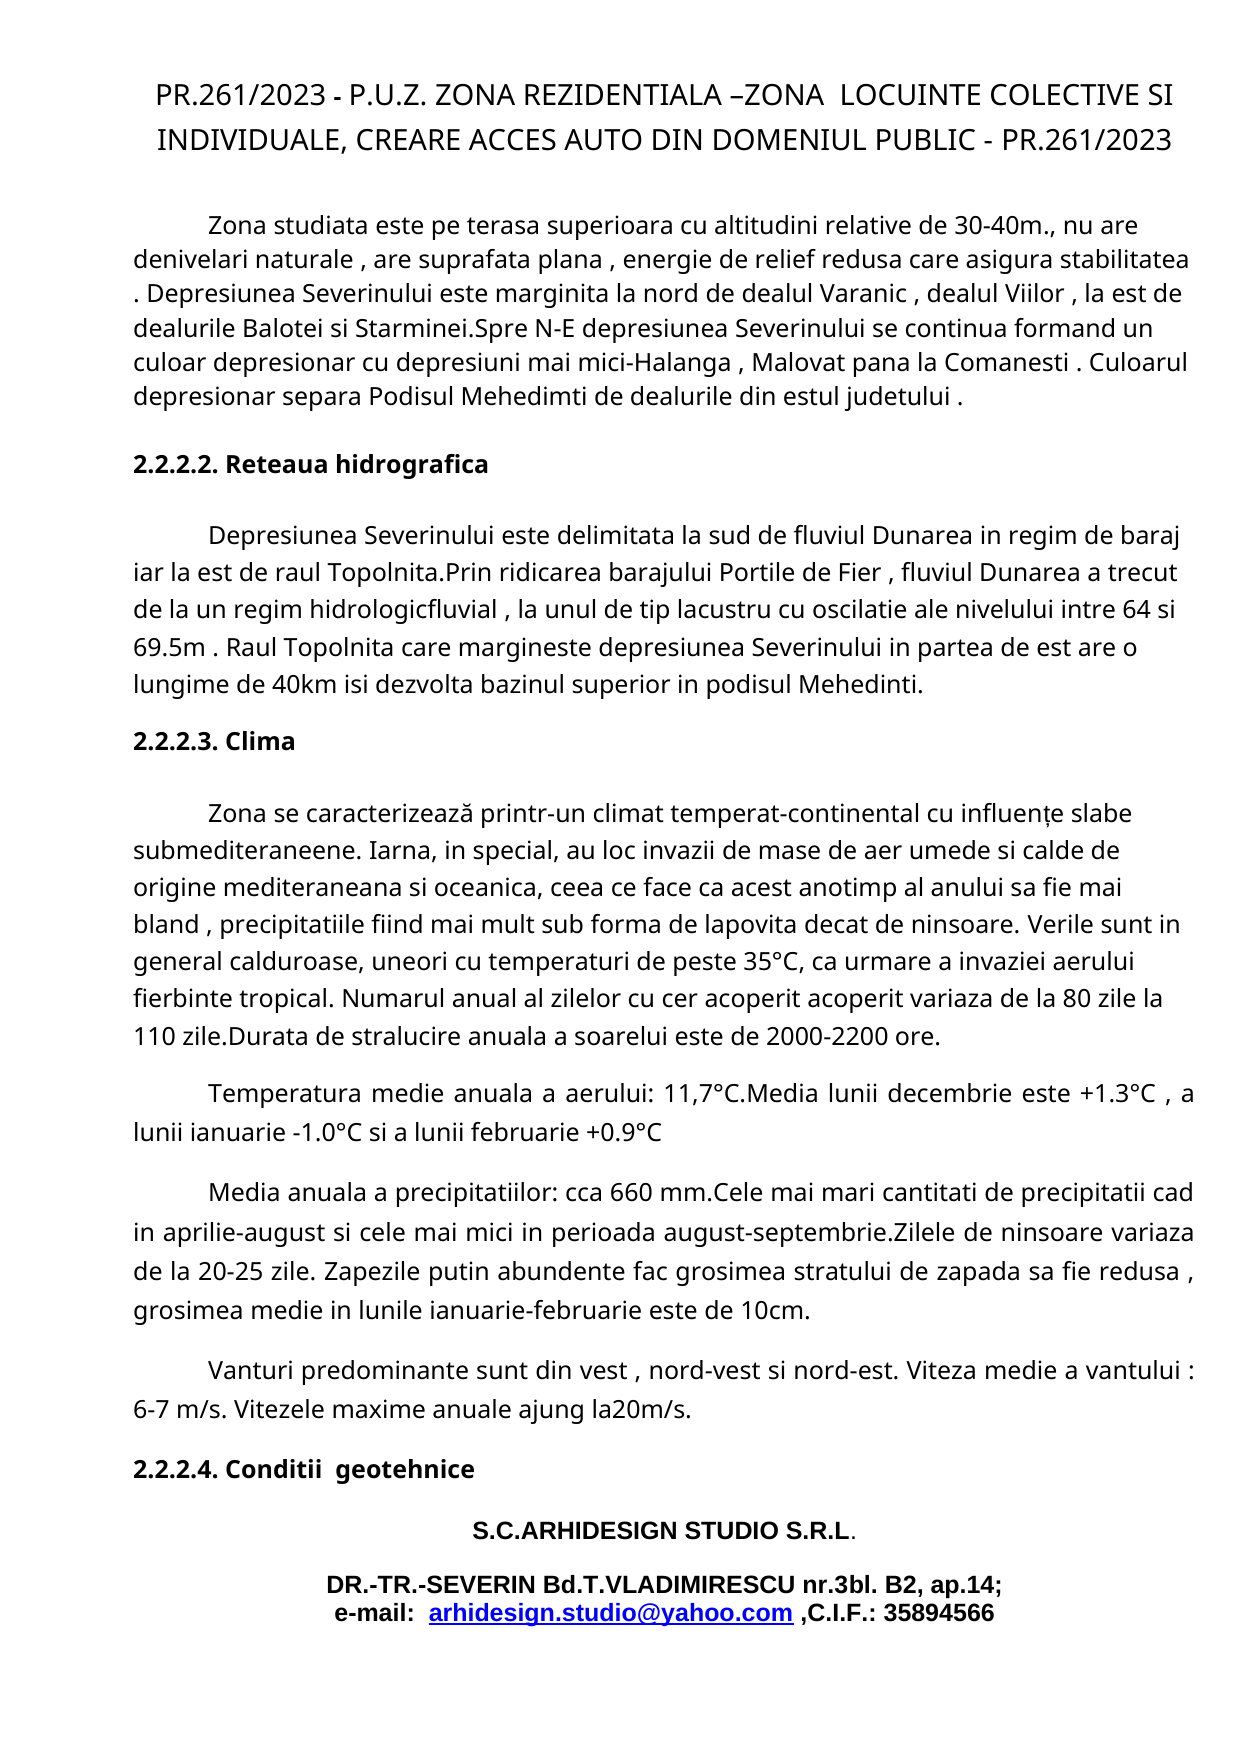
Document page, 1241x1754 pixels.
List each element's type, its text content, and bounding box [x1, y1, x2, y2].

text 2.2.2.3. Clima [133, 724, 1196, 758]
text Zona studiata este pe terasa superioara cu altitudini relative de 30-40m., nu are denivelari naturale , are suprafata plana , energie de relief redusa care asigura stabilitatea . Depresiunea Severinului este marginita la nord de dealul Varanic , dealul Viilor , la est de dealurile Balotei si Starminei.Spre N-E depresiunea Severinului se continua formand un culoar depresionar cu depresiuni mai mici-Halanga , Malovat pana la Comanesti . Culoarul depresionar separa Podisul Mehedimti de dealurile din estul judetului . [133, 208, 1196, 412]
text Media anuala a precipitatiilor: cca 660 mm.Cele mai mari cantitati de precipitatii cad in aprilie-august si cele mai mici in perioada august-septembrie.Zilele de ninsoare variaza de la 20-25 zile. Zapezile putin abundente fac grosimea stratului de zapada sa fie redusa , grosimea medie in lunile ianuarie-februarie este de 10cm. [133, 1175, 1196, 1327]
text Depresiunea Severinului este delimitata la sud de fluviul Dunarea in regim de baraj iar la est de raul Topolnita.Prin ridicarea barajului Portile de Fier , fluviul Dunarea a trecut de la un regim hidrologicfluvial , la unul de tip lacustru cu oscilatie ale nivelului intre 64 si 69.5m . Raul Topolnita care margineste depresiunea Severinului in partea de est are o lungime de 40km isi dezvolta bazinul superior in podisul Mehedinti. [133, 514, 1196, 701]
text 2.2.2.4. Conditii geotehnice [133, 1452, 1196, 1486]
text Temperatura medie anuala a aerului: 11,7°C.Media lunii decembrie este +1.3°C , a lunii ianuarie -1.0°C si a lunii februarie +0.9°C [133, 1076, 1196, 1149]
text Zona se caracterizează printr-un climat temperat-continental cu influențe slabe submediteraneene. Iarna, in special, au loc invazii de mase de aer umede si calde de origine mediteraneana si oceanica, ceea ce face ca acest anotimp al anului sa fie mai bland , precipitatiile fiind mai mult sub forma de lapovita decat de ninsoare. Verile sunt in general calduroase, uneori cu temperaturi de peste 35°C, ca urmare a invaziei aerului fierbinte tropical. Numarul anual al zilelor cu cer acoperit acoperit variaza de la 80 zile la 110 zile.Durata de stralucire anuala a soarelui este de 2000-2200 ore. [133, 792, 1196, 1052]
text 2.2.2.2. Reteaua hidrografica [133, 446, 1196, 481]
text Vanturi predominante sunt din vest , nord-vest si nord-est. Viteza medie a vantului : 6-7 m/s. Vitezele maxime anuale ajung la20m/s. [133, 1352, 1196, 1426]
